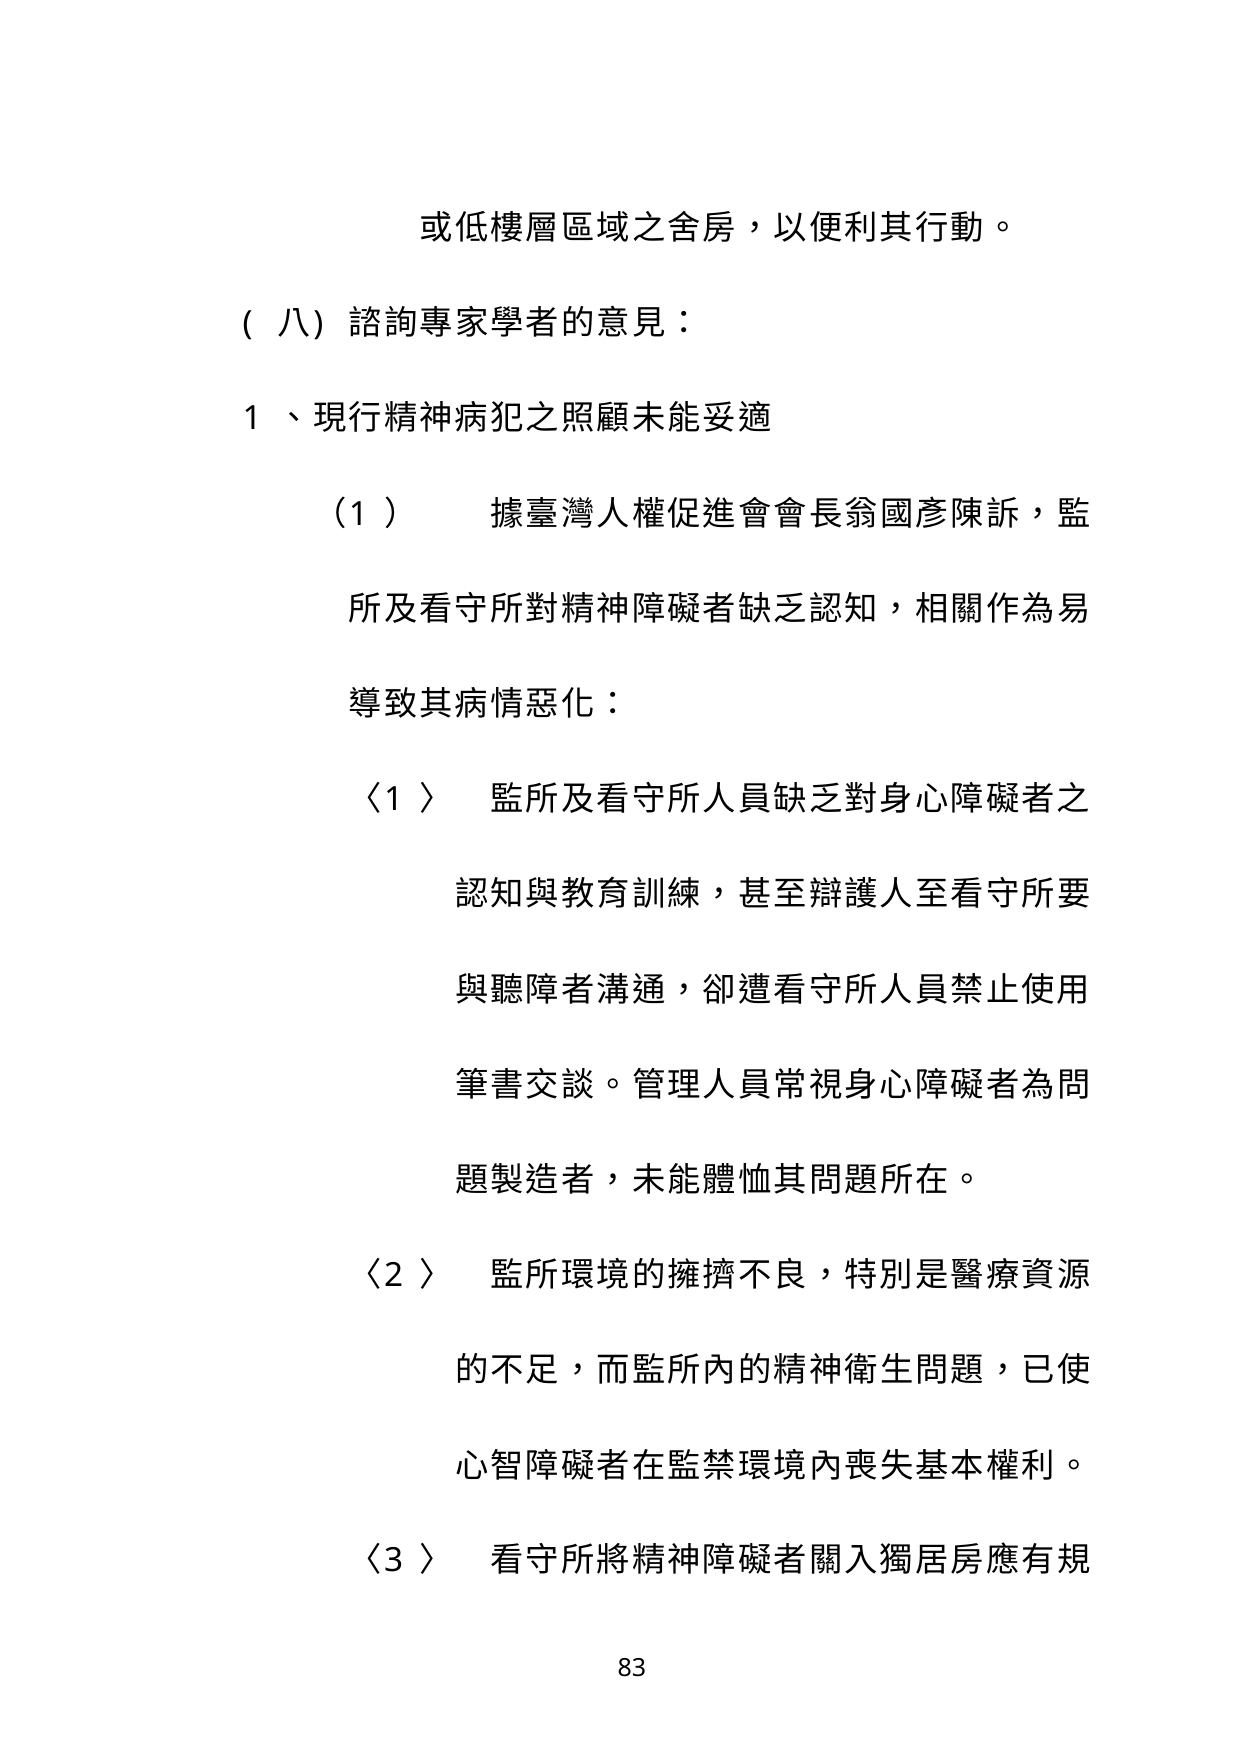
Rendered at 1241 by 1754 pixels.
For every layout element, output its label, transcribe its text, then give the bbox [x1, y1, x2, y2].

subtitle 據臺灣人權促進會會長翁國彥陳訴，監所及看守所對精神障礙者缺乏認知，相關作為易導致其病情惡化： [296, 463, 1092, 748]
subtitle 監所及看守所人員缺乏對身心障礙者之認知與教育訓練，甚至辯護人至看守所要與聽障者溝通，卻遭看守所人員禁止使用筆書交談。管理人員常視身心障礙者為問題製造者，未能體恤其問題所在。 [331, 748, 1092, 1224]
subtitle 看守所將精神障礙者關入獨居房應有規範，避免使其病情惡化。 [331, 1510, 1092, 1605]
subtitle 現行精神病犯之照顧未能妥適 [242, 368, 1092, 463]
subtitle 監所環境的擁擠不良，特別是醫療資源的不足，而監所內的精神衛生問題，已使心智障礙者在監禁環境內喪失基本權利。 [331, 1224, 1092, 1510]
subtitle 諮詢專家學者的意見： [242, 272, 1092, 368]
subtitle 考量身心障礙收容人之收容需求及生活照顧，目前各機關均尚能依收容情形規劃並設置基礎無障礙設施以及提供相關輔具供用；而對於行動不便者以及障礙者，亦多收容於病舍或低樓層區域之舍房，以便利其行動。 [334, 177, 1092, 272]
